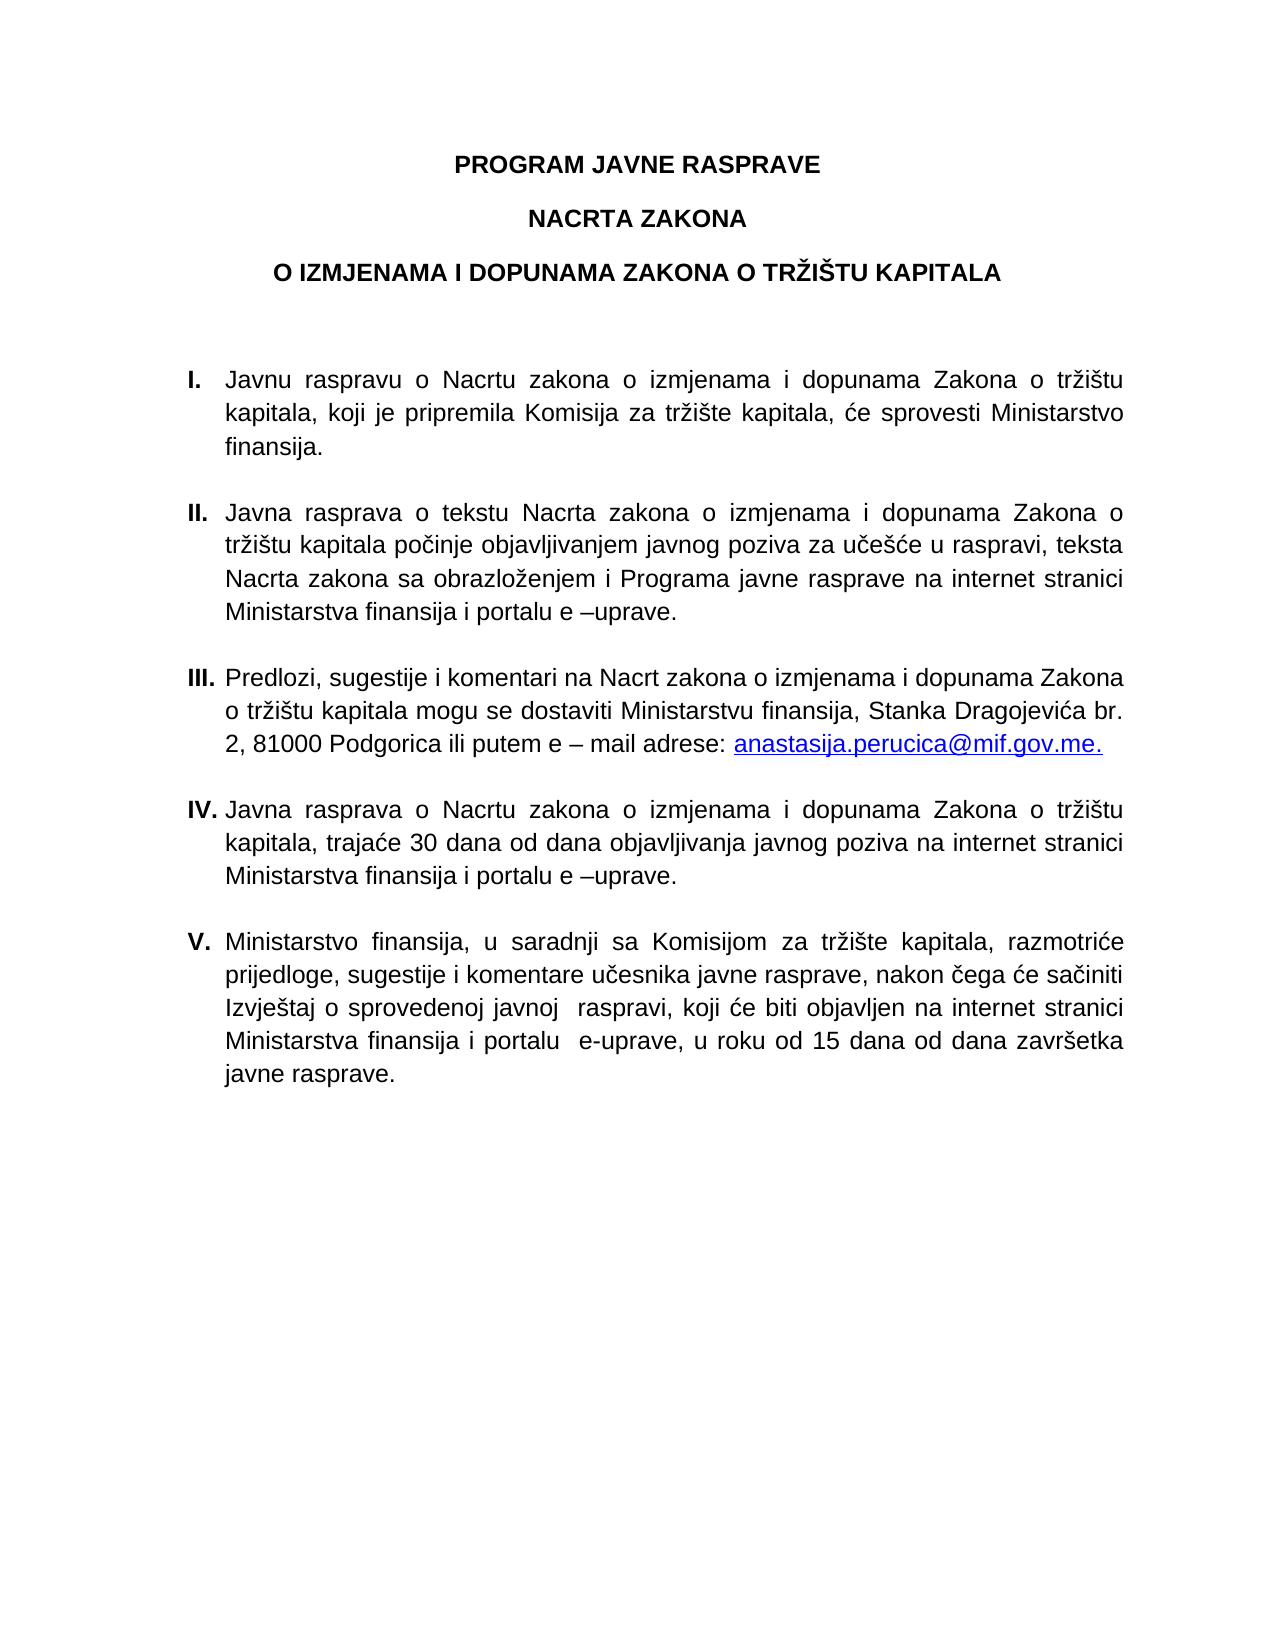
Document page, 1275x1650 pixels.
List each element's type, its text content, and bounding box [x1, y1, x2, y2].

text NACRTA ZAKONA [150, 204, 1125, 233]
list Ministarstvo finansija, u saradnji sa Komisijom za tržište kapitala, razmotriće prijedloge, sugestije i komentare učesnika javne rasprave, nakon čega će sačiniti Izvještaj o sprovedenoj javnoj raspravi, koji će biti objavljen na internet stranici Ministarstva finansija i portalu e-uprave, u roku od 15 dana od dana završetka javne rasprave. [187, 927, 1125, 1088]
list Predlozi, sugestije i komentari na Nacrt zakona o izmjenama i dopunama Zakona o tržištu kapitala mogu se dostaviti Ministarstvu finansija, Stanka Dragojevića br. 2, 81000 Podgorica ili putem e – mail adrese: anastasija.perucica@mif.gov.me. [187, 663, 1125, 757]
list Javnu raspravu o Nacrtu zakona o izmjenama i dopunama Zakona o tržištu kapitala, koji je pripremila Komisija za tržište kapitala, će sprovesti Ministarstvo finansija. [187, 365, 1125, 460]
text O IZMJENAMA I DOPUNAMA ZAKONA O TRŽIŠTU KAPITALA [150, 258, 1125, 286]
list Javna rasprava o tekstu Nacrta zakona o izmjenama i dopunama Zakona o tržištu kapitala počinje objavljivanjem javnog poziva za učešće u raspravi, teksta Nacrta zakona sa obrazloženjem i Programa javne rasprave na internet stranici Ministarstva finansija i portalu e –uprave. [187, 497, 1125, 625]
text PROGRAM JAVNE RASPRAVE [150, 150, 1125, 179]
list Javna rasprava o Nacrtu zakona o izmjenama i dopunama Zakona o tržištu kapitala, trajaće 30 dana od dana objavljivanja javnog poziva na internet stranici Ministarstva finansija i portalu e –uprave. [187, 795, 1125, 889]
